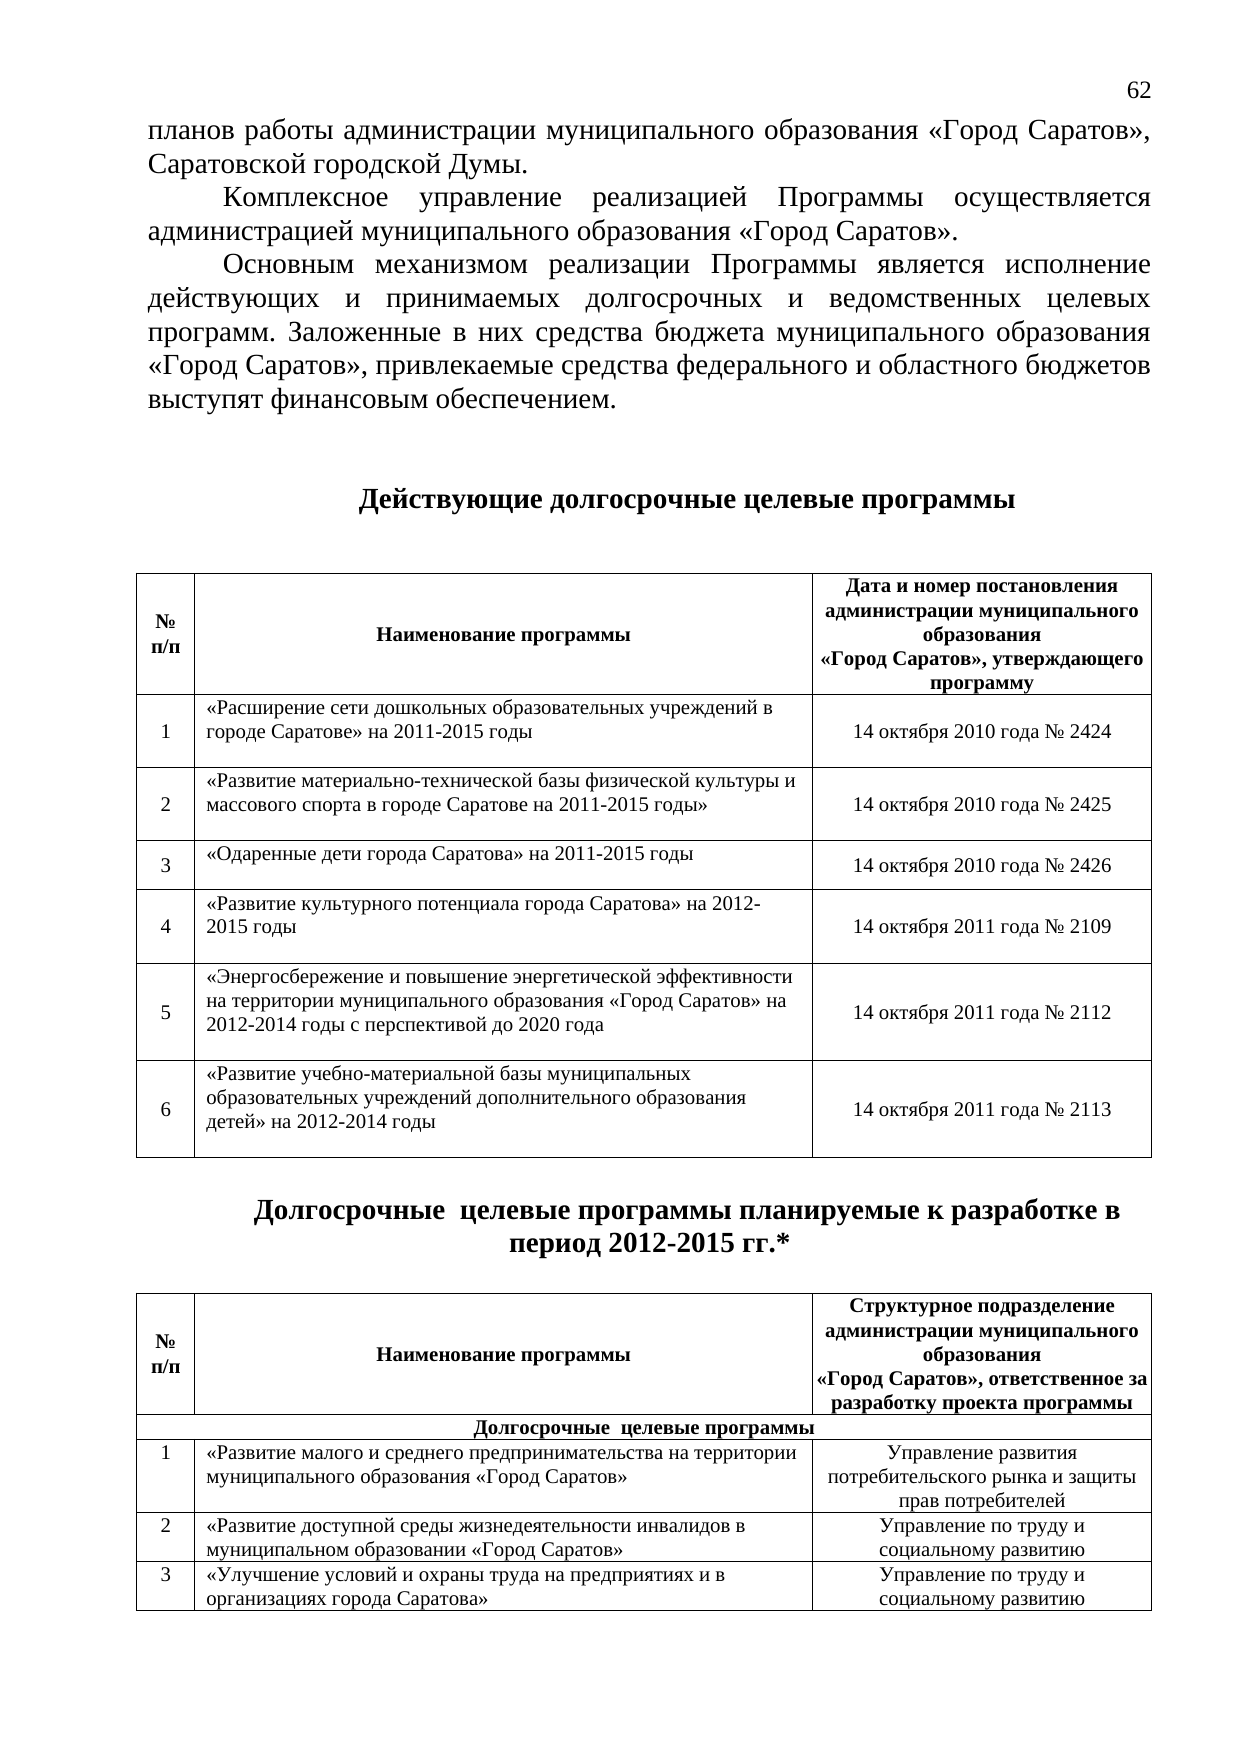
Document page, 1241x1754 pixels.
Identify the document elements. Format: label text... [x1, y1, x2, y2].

table_cell «Расширение сети дошкольных образовательных учреждений в городе Саратове» на 2011-2015 годы [195, 695, 812, 767]
table_cell «Одаренные дети города Саратова» на 2011-2015 годы [195, 841, 812, 889]
table_cell 14 октября 2010 года № 2424 [813, 695, 1151, 767]
text Комплексное управление реализацией Программы осуществляется администрацией муниципального образования «Город Саратов». [148, 179, 1152, 247]
table_cell 5 [137, 964, 194, 1060]
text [148, 112, 1152, 179]
table_header Наименование программы [195, 1294, 812, 1414]
table_cell Долгосрочные целевые программы [137, 1415, 1151, 1439]
table_cell 14 октября 2011 года № 2112 [813, 964, 1151, 1060]
table_header № п/п [137, 1294, 194, 1414]
text Действующие долгосрочные целевые программы [148, 481, 1152, 515]
table_cell «Развитие материально-технической базы физической культуры и массового спорта в городе Саратове на 2011-2015 годы» [195, 768, 812, 840]
table_header № п/п [137, 574, 194, 694]
table_cell 14 октября 2010 года № 2426 [813, 841, 1151, 889]
table_cell 1 [137, 1440, 194, 1512]
table_cell «Развитие культурного потенциала города Саратова» на 2012-2015 годы [195, 890, 812, 963]
table_cell 14 октября 2010 года № 2425 [813, 768, 1151, 840]
table_cell 4 [137, 890, 194, 963]
table_cell Управление по труду и социальному развитию [813, 1513, 1151, 1561]
table_cell 2 [137, 1513, 194, 1561]
table_cell «Развитие учебно-материальной базы муниципальных образовательных учреждений дополнительного образования детей» на 2012-2014 годы [195, 1061, 812, 1157]
table_cell 1 [137, 695, 194, 767]
table_cell Управление по труду и социальному развитию [813, 1562, 1151, 1610]
table_header Наименование программы [195, 574, 812, 694]
table_cell «Энергосбережение и повышение энергетической эффективности на территории муниципального образования «Город Саратов» на 2012-2014 годы с перспективой до 2020 года [195, 964, 812, 1060]
table_cell 3 [137, 1562, 194, 1610]
table_cell Управление развития потребительского рынка и защиты прав потребителей [813, 1440, 1151, 1512]
table_cell 6 [137, 1061, 194, 1157]
table_header Структурное подразделение администрации муниципального образования «Город Саратов», ответственное за разработку проекта программы [813, 1294, 1151, 1414]
table_header Дата и номер постановления администрации муниципального образования «Город Саратов», утверждающего программу [813, 574, 1151, 694]
table_cell 14 октября 2011 года № 2109 [813, 890, 1151, 963]
table_cell «Развитие доступной среды жизнедеятельности инвалидов в муниципальном образовании «Город Саратов» [195, 1513, 812, 1561]
table_cell 14 октября 2011 года № 2113 [813, 1061, 1151, 1157]
table_cell «Развитие малого и среднего предпринимательства на территории муниципального образования «Город Саратов» [195, 1440, 812, 1512]
table_cell 2 [137, 768, 194, 840]
text Основным механизмом реализации Программы является исполнение действующих и принимаемых долгосрочных и ведомственных целевых программ. Заложенные в них средства бюджета муниципального образования «Город Саратов», привлекаемые средства федерального и областного бюджетов выступят финансовым обеспечением. [148, 247, 1152, 414]
table_cell 3 [137, 841, 194, 889]
table_cell «Улучшение условий и охраны труда на предприятиях и в организациях города Саратова» [195, 1562, 812, 1610]
text Долгосрочные целевые программы планируемые к разработке в период 2012-2015 гг.* [148, 1192, 1152, 1259]
